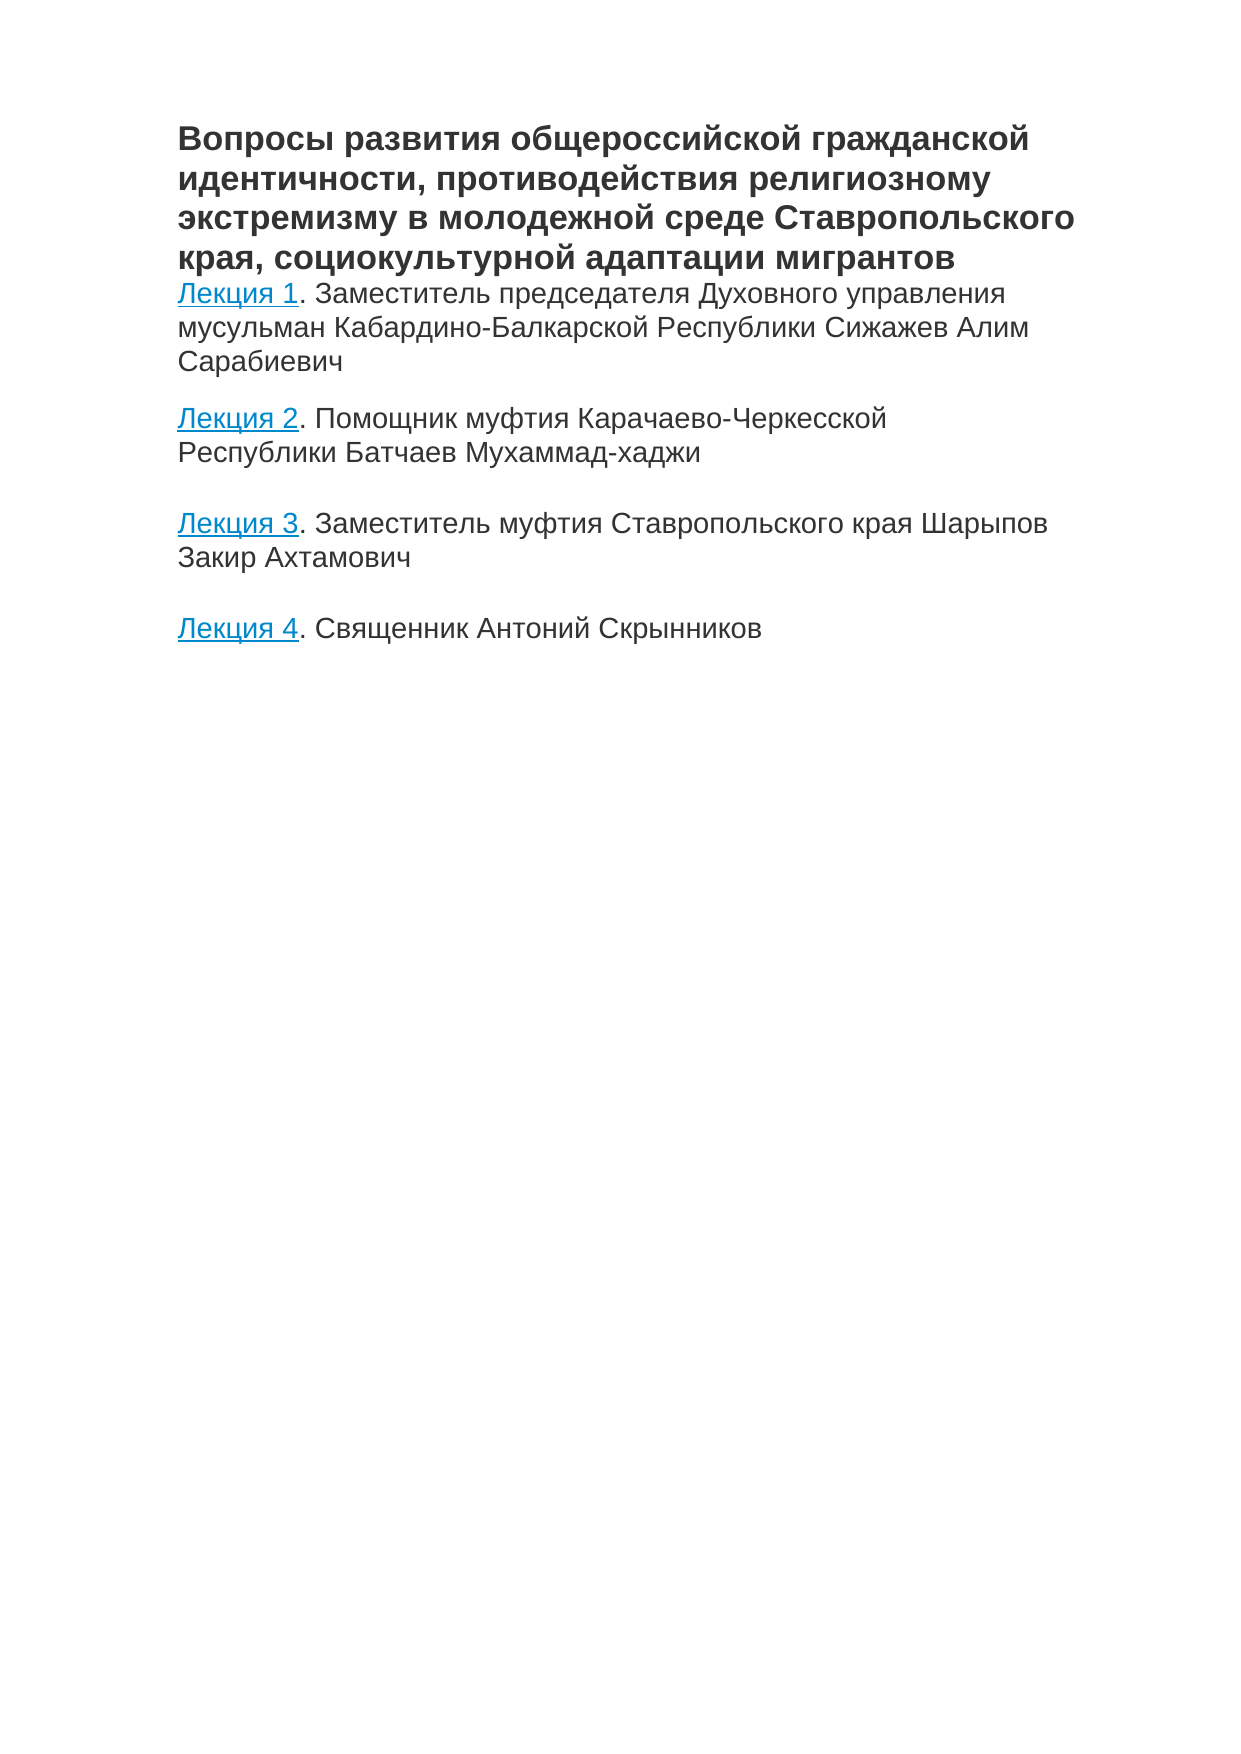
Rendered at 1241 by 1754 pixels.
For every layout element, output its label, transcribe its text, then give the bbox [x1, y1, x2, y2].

text Лекция 3. Заместитель муфтия Ставропольского края Шарыпов Закир Ахтамович [177, 482, 1152, 573]
text Вопросы развития общероссийской гражданской идентичности, противодействия религиозному экстремизму в молодежной среде Ставропольского края, социокультурной адаптации мигрантов [177, 118, 1152, 276]
text Лекция 4. Священник Антоний Скрынников [177, 587, 1152, 645]
text Лекция 1. Заместитель председателя Духовного управления мусульман Кабардино-Балкарской Республики Сижажев Алим Сарабиевич Лекция 2. Помощник муфтия Карачаево-Черкесской Республики Батчаев Мухаммад-хаджи [177, 276, 1152, 468]
